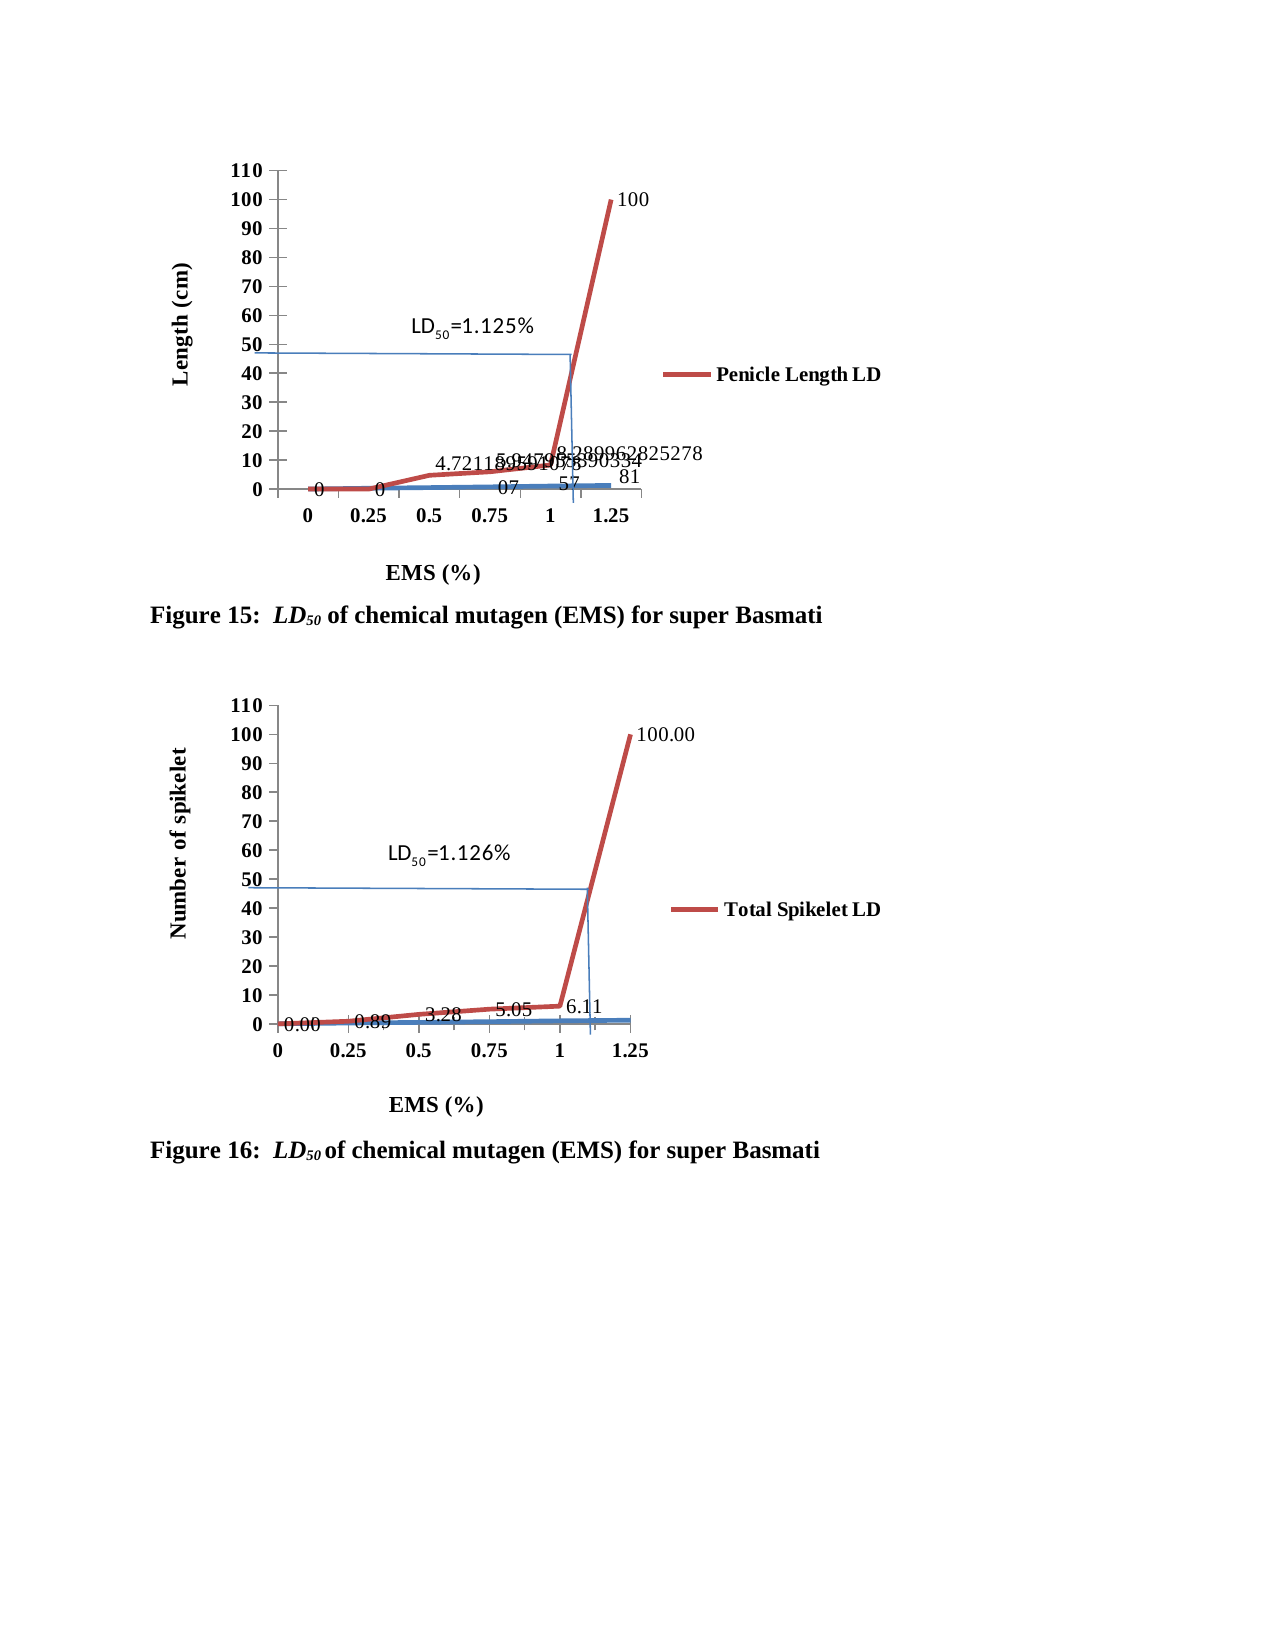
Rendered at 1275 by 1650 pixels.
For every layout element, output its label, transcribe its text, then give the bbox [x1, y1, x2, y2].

text Figure 16: LD50 of chemical mutagen (EMS) for super Basmati [150, 1135, 1125, 1163]
text Figure 15: LD50 of chemical mutagen (EMS) for super Basmati [150, 600, 1125, 629]
